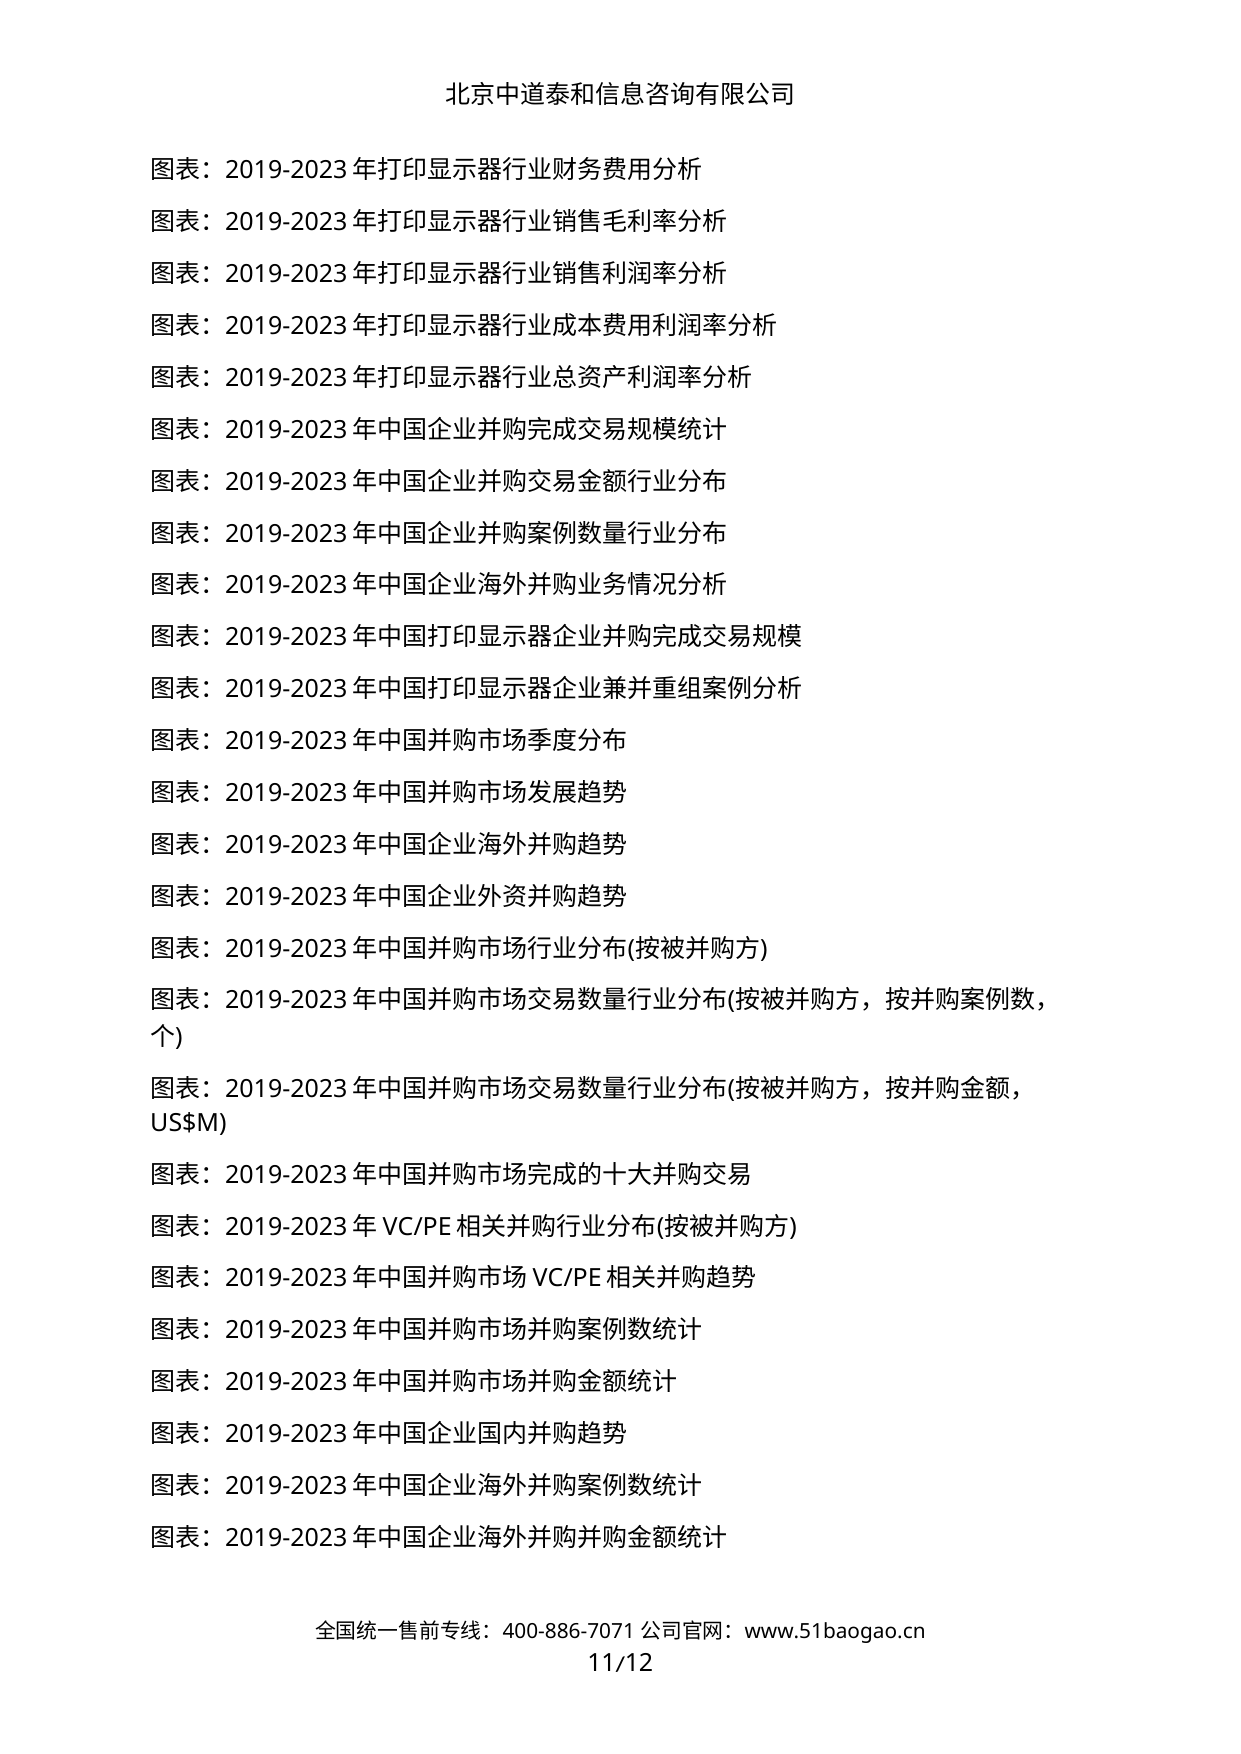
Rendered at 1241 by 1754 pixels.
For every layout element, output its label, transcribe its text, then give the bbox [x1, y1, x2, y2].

text 图表：2019-2023年中国并购市场并购案例数统计 [150, 1310, 1090, 1346]
text 图表：2019-2023年中国并购市场VC/PE相关并购趋势 [150, 1258, 1090, 1294]
text 图表：2019-2023年中国并购市场交易数量行业分布(按被并购方，按并购案例数，个) [150, 980, 1090, 1052]
text 图表：2019-2023年中国企业外资并购趋势 [150, 876, 1090, 912]
text 图表：2019-2023年VC/PE相关并购行业分布(按被并购方) [150, 1206, 1090, 1242]
text 图表：2019-2023年中国企业并购交易金额行业分布 [150, 461, 1090, 497]
text 图表：2019-2023年中国并购市场发展趋势 [150, 772, 1090, 809]
text 图表：2019-2023年中国打印显示器企业兼并重组案例分析 [150, 669, 1090, 705]
text 图表：2019-2023年中国并购市场并购金额统计 [150, 1362, 1090, 1398]
text 图表：2019-2023年打印显示器行业销售利润率分析 [150, 254, 1090, 290]
text 图表：2019-2023年打印显示器行业财务费用分析 [150, 150, 1090, 186]
text 图表：2019-2023年中国企业国内并购趋势 [150, 1413, 1090, 1450]
text 图表：2019-2023年打印显示器行业成本费用利润率分析 [150, 306, 1090, 342]
text 图表：2019-2023年打印显示器行业销售毛利率分析 [150, 202, 1090, 238]
text 图表：2019-2023年中国并购市场交易数量行业分布(按被并购方，按并购金额，US$M) [150, 1068, 1090, 1138]
text 图表：2019-2023年中国并购市场季度分布 [150, 721, 1090, 757]
text 图表：2019-2023年中国打印显示器企业并购完成交易规模 [150, 617, 1090, 653]
text 图表：2019-2023年中国企业海外并购业务情况分析 [150, 565, 1090, 601]
text 图表：2019-2023年中国企业海外并购案例数统计 [150, 1465, 1090, 1502]
text 图表：2019-2023年中国并购市场完成的十大并购交易 [150, 1154, 1090, 1190]
text 图表：2019-2023年中国企业并购完成交易规模统计 [150, 409, 1090, 446]
text 图表：2019-2023年中国并购市场行业分布(按被并购方) [150, 928, 1090, 964]
text 图表：2019-2023年打印显示器行业总资产利润率分析 [150, 357, 1090, 394]
text 图表：2019-2023年中国企业并购案例数量行业分布 [150, 513, 1090, 549]
text 图表：2019-2023年中国企业海外并购并购金额统计 [150, 1517, 1090, 1553]
text 图表：2019-2023年中国企业海外并购趋势 [150, 824, 1090, 861]
